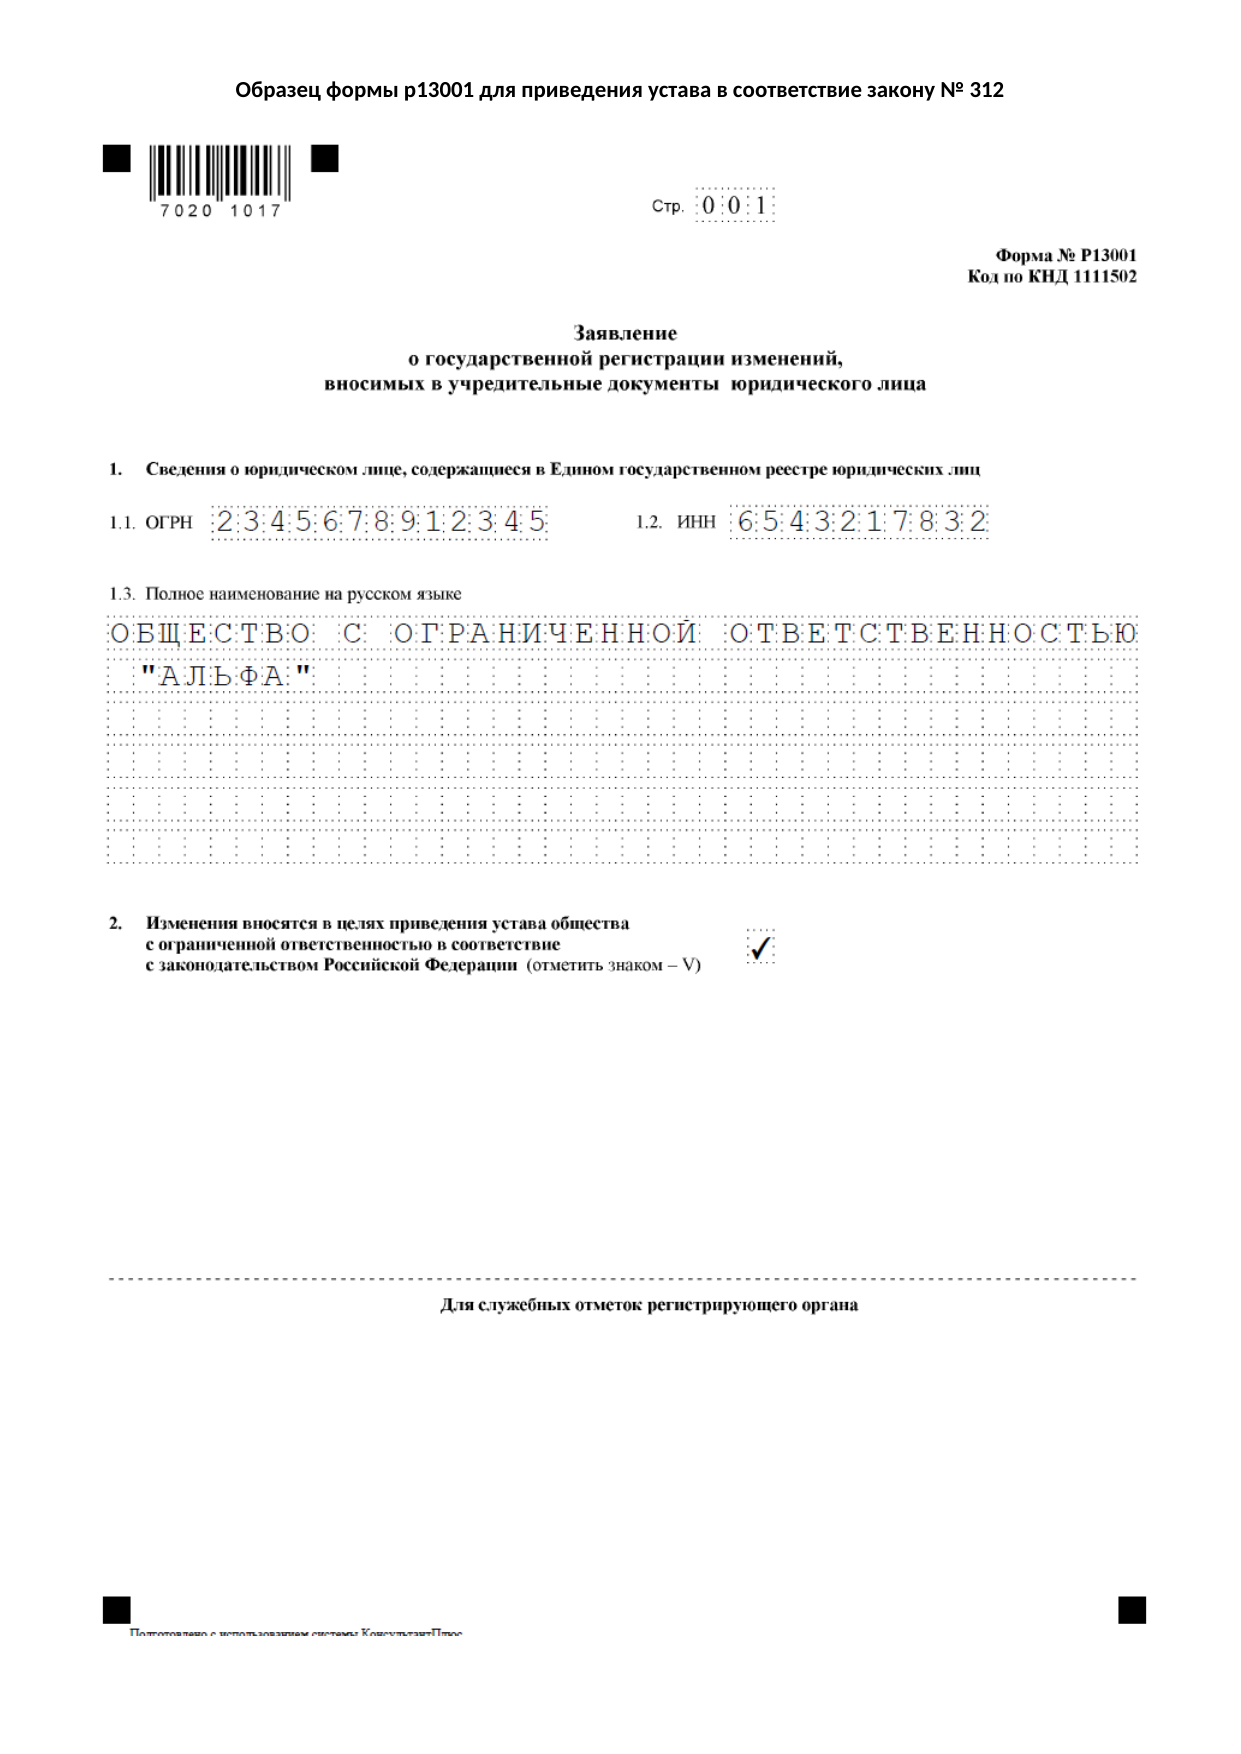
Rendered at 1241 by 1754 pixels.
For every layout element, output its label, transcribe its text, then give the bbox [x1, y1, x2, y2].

text Образец формы р13001 для приведения устава в соответствие закону № 312 [75, 75, 1165, 103]
